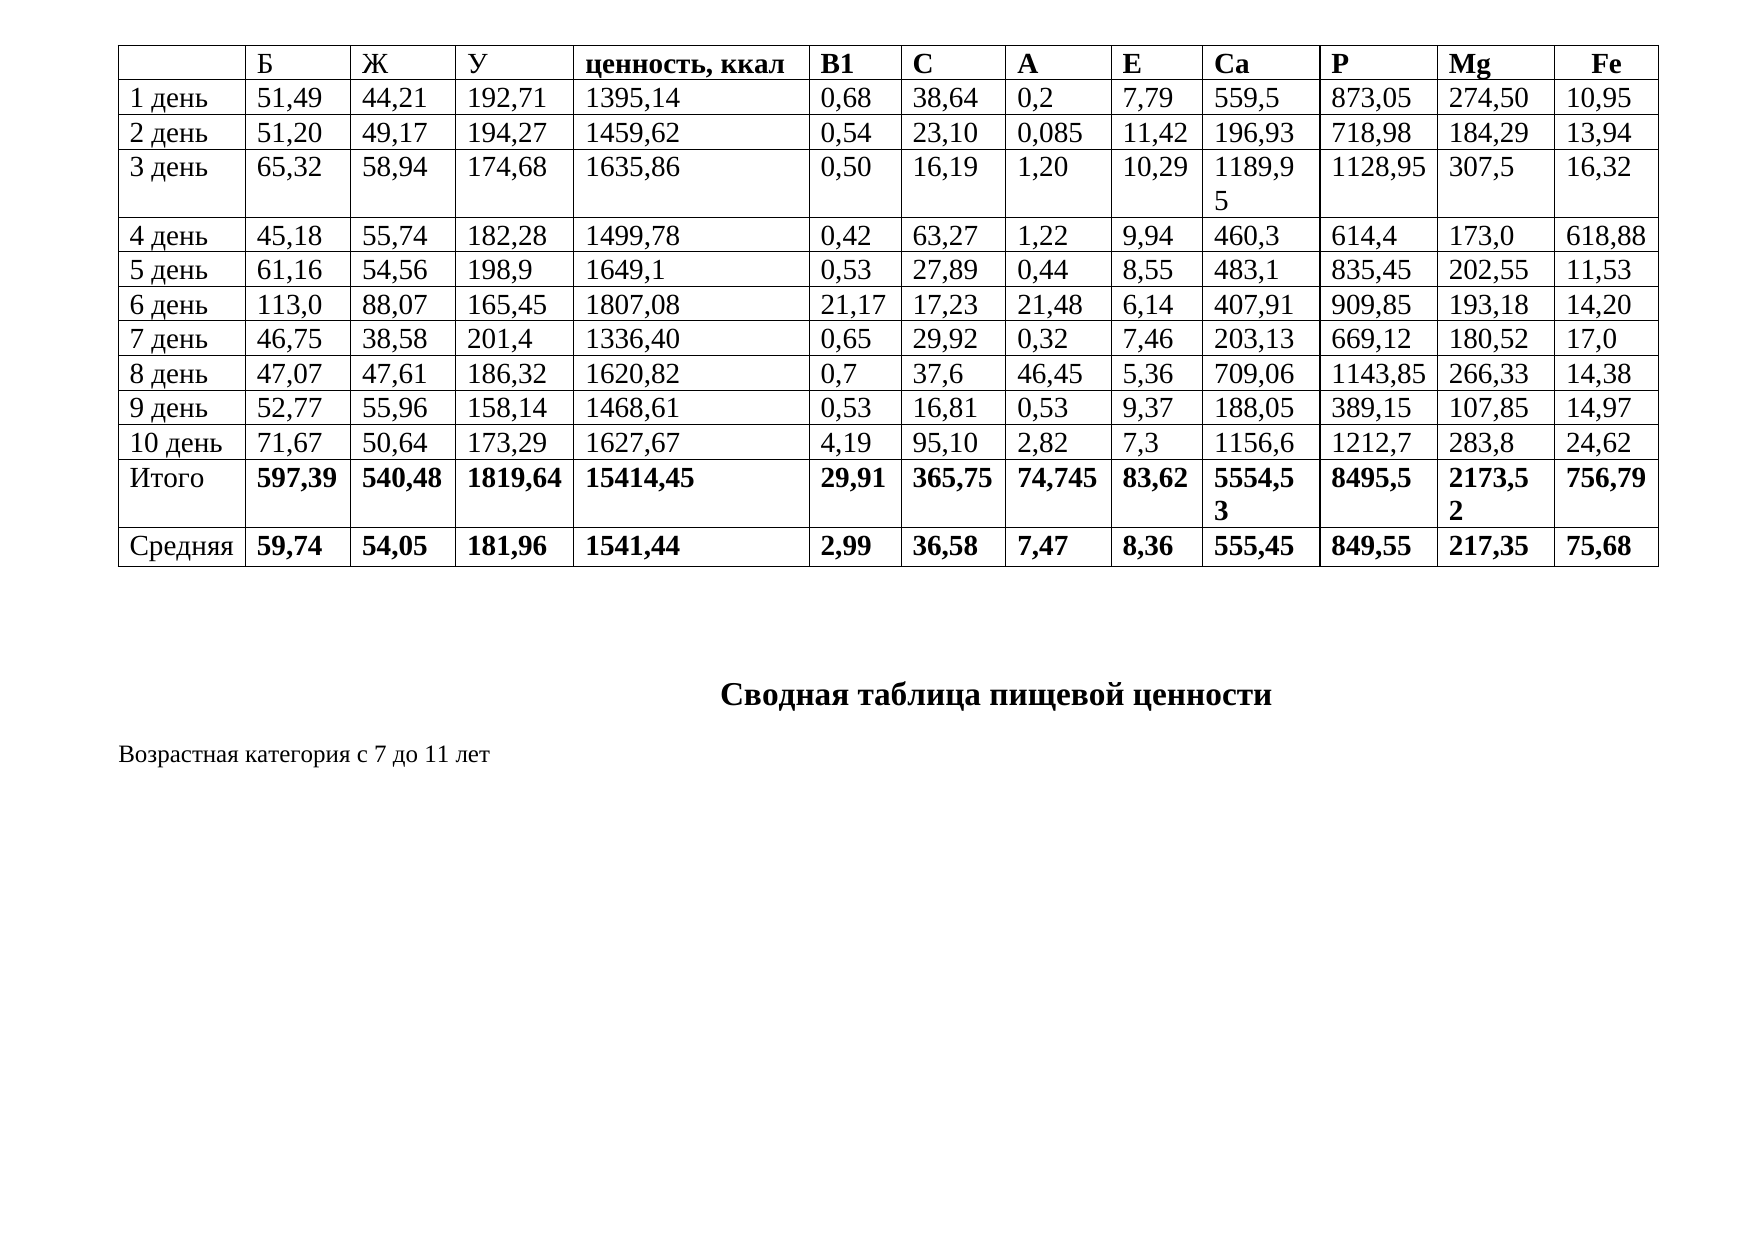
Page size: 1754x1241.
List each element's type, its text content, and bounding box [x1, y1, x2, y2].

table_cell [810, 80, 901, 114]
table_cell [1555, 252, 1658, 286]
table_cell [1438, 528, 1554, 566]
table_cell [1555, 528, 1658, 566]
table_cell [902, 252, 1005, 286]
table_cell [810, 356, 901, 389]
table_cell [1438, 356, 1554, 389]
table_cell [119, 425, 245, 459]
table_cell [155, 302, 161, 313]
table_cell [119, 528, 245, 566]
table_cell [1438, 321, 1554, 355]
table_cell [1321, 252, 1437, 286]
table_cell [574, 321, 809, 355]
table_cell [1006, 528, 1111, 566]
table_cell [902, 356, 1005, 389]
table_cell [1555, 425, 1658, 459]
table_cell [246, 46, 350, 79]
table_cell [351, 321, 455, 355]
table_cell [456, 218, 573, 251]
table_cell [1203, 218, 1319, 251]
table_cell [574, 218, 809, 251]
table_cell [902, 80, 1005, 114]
text Возрастная категория с 7 до 11 лет [0, 739, 1754, 768]
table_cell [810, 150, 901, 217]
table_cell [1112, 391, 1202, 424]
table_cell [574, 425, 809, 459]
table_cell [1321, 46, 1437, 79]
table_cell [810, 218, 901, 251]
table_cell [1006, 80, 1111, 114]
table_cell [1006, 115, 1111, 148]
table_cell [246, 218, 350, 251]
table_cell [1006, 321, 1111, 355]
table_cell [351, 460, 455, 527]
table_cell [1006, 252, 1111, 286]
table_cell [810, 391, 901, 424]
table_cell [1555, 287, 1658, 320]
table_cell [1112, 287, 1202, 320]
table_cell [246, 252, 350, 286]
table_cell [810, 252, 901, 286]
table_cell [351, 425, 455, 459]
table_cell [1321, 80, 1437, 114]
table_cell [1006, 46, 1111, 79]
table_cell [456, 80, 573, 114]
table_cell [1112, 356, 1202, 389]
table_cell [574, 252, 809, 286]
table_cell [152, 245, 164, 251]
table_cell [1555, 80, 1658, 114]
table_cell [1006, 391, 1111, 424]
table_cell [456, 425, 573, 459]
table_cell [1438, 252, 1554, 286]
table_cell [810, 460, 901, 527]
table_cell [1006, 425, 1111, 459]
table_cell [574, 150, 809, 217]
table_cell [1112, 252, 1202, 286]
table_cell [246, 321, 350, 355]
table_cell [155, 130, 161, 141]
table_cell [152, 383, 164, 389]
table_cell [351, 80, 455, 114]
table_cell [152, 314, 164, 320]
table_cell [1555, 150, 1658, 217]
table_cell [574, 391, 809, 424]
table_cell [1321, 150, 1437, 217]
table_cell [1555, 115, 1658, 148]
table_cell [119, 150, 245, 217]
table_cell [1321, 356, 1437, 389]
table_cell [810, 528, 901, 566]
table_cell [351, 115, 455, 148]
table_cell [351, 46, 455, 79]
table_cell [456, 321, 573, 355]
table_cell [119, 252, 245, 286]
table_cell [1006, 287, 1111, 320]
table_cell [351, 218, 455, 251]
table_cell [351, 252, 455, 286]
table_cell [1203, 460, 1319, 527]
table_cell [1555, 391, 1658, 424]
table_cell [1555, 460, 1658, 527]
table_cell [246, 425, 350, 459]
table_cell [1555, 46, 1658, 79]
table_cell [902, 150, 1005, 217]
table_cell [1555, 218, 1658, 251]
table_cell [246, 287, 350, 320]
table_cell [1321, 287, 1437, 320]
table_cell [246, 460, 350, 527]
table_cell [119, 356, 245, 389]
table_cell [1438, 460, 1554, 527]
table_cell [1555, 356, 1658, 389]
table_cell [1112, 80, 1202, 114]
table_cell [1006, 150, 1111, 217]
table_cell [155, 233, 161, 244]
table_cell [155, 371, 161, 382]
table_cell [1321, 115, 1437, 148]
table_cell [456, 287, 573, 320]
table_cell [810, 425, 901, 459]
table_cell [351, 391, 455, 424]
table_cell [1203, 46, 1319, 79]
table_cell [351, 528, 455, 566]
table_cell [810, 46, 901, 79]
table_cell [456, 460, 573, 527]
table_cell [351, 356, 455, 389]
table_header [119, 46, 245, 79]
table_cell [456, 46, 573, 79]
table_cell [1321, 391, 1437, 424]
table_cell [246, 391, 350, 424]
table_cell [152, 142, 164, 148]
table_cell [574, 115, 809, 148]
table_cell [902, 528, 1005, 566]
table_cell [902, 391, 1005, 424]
text Сводная таблица пищевой ценности [118, 675, 1636, 713]
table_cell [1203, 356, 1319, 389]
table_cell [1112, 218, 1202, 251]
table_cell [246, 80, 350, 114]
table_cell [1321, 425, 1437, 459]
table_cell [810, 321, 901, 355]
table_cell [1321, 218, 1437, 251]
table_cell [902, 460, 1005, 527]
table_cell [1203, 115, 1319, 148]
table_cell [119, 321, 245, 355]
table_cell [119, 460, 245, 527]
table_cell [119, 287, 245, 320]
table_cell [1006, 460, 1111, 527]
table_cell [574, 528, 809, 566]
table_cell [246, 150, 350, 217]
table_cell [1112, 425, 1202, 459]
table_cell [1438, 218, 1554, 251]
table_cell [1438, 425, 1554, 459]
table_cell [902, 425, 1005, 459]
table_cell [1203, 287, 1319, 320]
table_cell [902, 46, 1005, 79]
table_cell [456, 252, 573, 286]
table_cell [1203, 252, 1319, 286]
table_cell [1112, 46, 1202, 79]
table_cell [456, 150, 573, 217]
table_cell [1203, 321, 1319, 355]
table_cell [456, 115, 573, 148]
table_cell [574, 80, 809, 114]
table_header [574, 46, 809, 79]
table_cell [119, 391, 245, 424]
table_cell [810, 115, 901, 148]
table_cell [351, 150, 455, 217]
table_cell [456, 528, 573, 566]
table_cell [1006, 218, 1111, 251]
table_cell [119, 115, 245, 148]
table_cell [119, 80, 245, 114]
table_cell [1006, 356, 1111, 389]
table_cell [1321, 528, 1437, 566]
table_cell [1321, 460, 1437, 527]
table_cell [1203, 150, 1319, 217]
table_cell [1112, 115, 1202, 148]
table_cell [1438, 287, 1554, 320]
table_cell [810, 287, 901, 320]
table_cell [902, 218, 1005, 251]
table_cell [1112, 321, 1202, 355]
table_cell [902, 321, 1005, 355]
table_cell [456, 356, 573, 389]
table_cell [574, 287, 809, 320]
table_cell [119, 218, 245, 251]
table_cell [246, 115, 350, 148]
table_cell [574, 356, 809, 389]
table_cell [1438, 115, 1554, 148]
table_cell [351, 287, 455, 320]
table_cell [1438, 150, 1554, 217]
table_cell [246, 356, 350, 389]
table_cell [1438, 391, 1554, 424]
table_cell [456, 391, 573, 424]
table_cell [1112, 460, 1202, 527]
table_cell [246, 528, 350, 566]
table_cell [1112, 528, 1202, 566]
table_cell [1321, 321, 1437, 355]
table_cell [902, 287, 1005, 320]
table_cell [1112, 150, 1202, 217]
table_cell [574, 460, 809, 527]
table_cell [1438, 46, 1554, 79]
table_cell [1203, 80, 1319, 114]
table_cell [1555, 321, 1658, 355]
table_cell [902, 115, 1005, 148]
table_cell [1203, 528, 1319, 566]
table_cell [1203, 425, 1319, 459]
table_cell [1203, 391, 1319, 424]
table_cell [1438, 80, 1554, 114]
